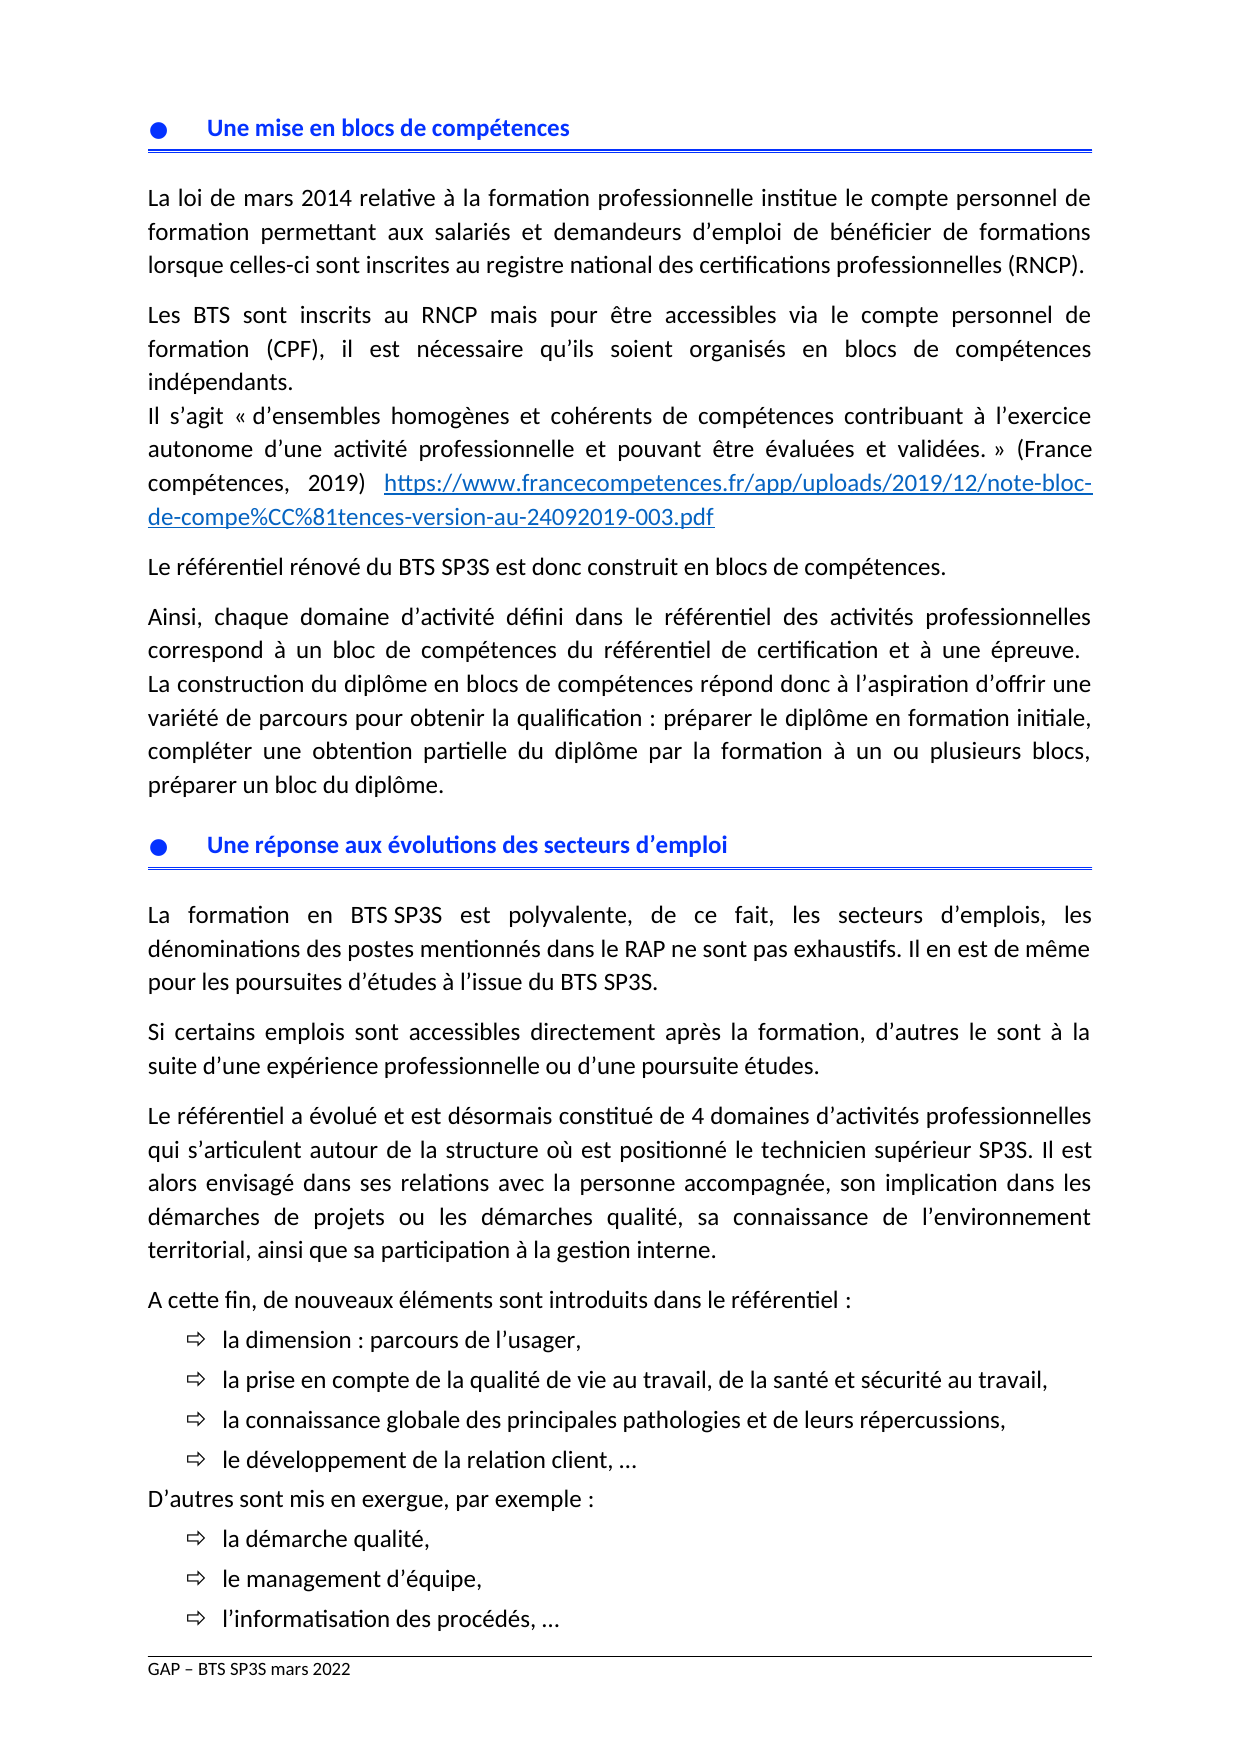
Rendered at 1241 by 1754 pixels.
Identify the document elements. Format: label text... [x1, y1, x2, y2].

text La loi de mars 2014 relative à la formation professionnelle institue le compte personnel de formation permettant aux salariés et demandeurs d’emploi de bénéficier de formations lorsque celles-ci sont inscrites au registre national des certifications professionnelles (RNCP). [148, 182, 1092, 280]
text Le référentiel rénové du BTS SP3S est donc construit en blocs de compétences. [148, 551, 1092, 581]
list la démarche qualité, [185, 1523, 1092, 1554]
text A cette fin, de nouveaux éléments sont introduits dans le référentiel : [148, 1284, 1092, 1315]
list l’informatisation des procédés, … [185, 1603, 1092, 1633]
text La formation en BTS SP3S est polyvalente, de ce fait, les secteurs d’emplois, les dénominations des postes mentionnés dans le RAP ne sont pas exhaustifs. Il en est de même pour les poursuites d’études à l’issue du BTS SP3S. [148, 899, 1092, 997]
list la prise en compte de la qualité de vie au travail, de la santé et sécurité au travail, [185, 1364, 1092, 1395]
list le développement de la relation client, … [185, 1444, 1092, 1474]
list la dimension : parcours de l’usager, [185, 1324, 1092, 1355]
list la connaissance globale des principales pathologies et de leurs répercussions, [185, 1404, 1092, 1434]
text Si certains emplois sont accessibles directement après la formation, d’autres le sont à la suite d’une expérience professionnelle ou d’une poursuite études. [148, 1016, 1092, 1081]
text D’autres sont mis en exergue, par exemple : [148, 1483, 1092, 1514]
subtitle Une mise en blocs de compétences [148, 102, 1092, 149]
text Ainsi, chaque domaine d’activité défini dans le référentiel des activités professionnelles correspond à un bloc de compétences du référentiel de certification et à une épreuve. La construction du diplôme en blocs de compétences répond donc à l’aspiration d’offrir une variété de parcours pour obtenir la qualification : préparer le diplôme en formation initiale, compléter une obtention partielle du diplôme par la formation à un ou plusieurs blocs, préparer un bloc du diplôme. [148, 601, 1092, 799]
text Les BTS sont inscrits au RNCP mais pour être accessibles via le compte personnel de formation (CPF), il est nécessaire qu’ils soient organisés en blocs de compétences indépendants. Il s’agit « d’ensembles homogènes et cohérents de compétences contribuant à l’exercice autonome d’une activité professionnelle et pouvant être évaluées et validées. » (France compétences, 2019) https://www.francecompetences.fr/app/uploads/2019/12/note-bloc-de-compe%CC%81tences-version-au-24092019-003.pdf [148, 299, 1092, 531]
subtitle Une réponse aux évolutions des secteurs d’emploi [148, 819, 1092, 867]
text Le référentiel a évolué et est désormais constitué de 4 domaines d’activités professionnelles qui s’articulent autour de la structure où est positionné le technicien supérieur SP3S. Il est alors envisagé dans ses relations avec la personne accompagnée, son implication dans les démarches de projets ou les démarches qualité, sa connaissance de l’environnement territorial, ainsi que sa participation à la gestion interne. [148, 1100, 1092, 1265]
list le management d’équipe, [185, 1563, 1092, 1594]
